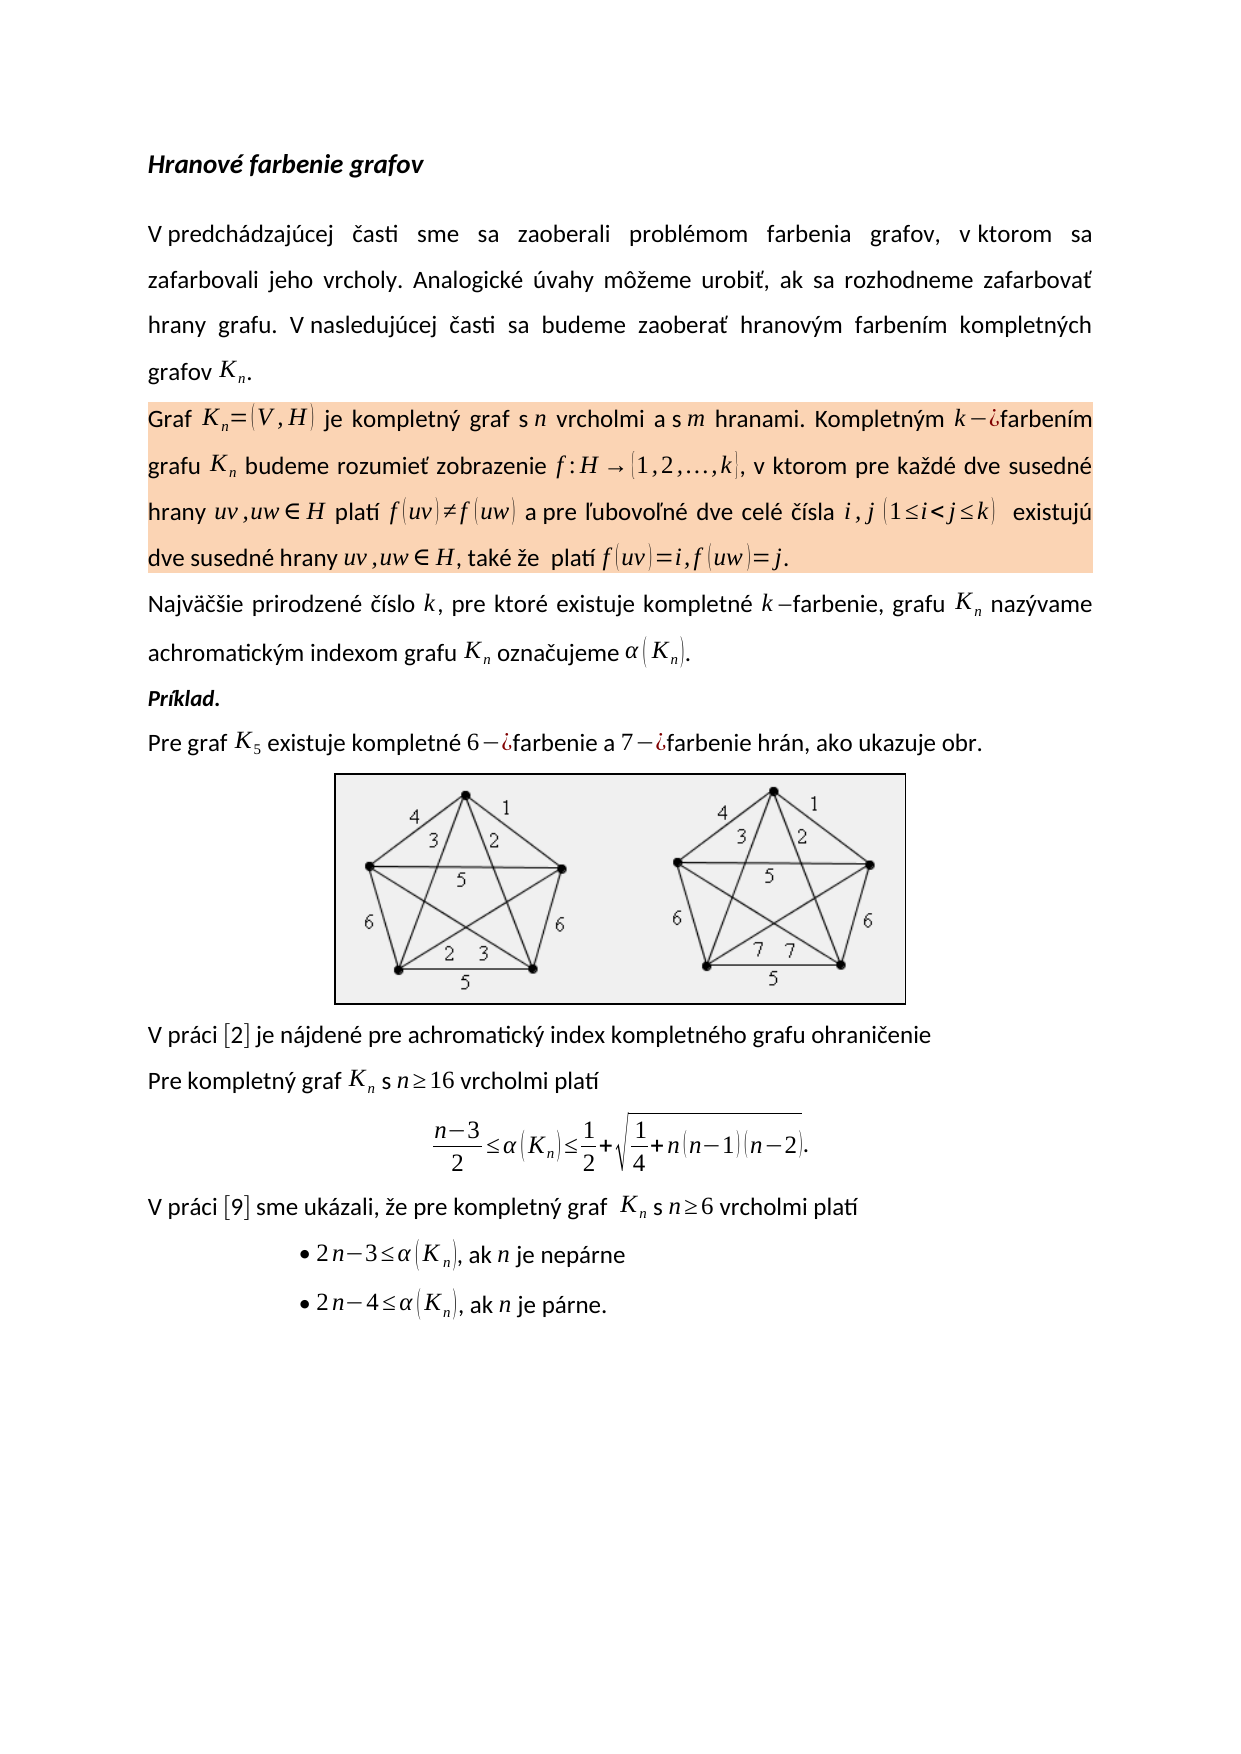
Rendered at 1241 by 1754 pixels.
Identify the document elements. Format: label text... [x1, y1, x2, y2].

text Graf je kompletný graf s vrcholmi a s hranami. Kompletným farbením grafu budeme rozumieť zobrazenie , v ktorom pre každé dve susedné hrany platí a pre ľubovoľné dve celé čísla existujú dve susedné hrany , také že platí . [148, 402, 1093, 573]
text Najväčšie prirodzené číslo , pre ktoré existuje kompletné farbenie, grafu nazývame achromatickým indexom grafu označujeme . [148, 588, 1093, 669]
text Pre kompletný graf s vrcholmi platí [148, 1065, 1093, 1096]
subtitle Hranové farbenie grafov [148, 148, 1093, 181]
text . [148, 1112, 1093, 1176]
text , ak je párne. [148, 1287, 1093, 1322]
text V predchádzajúcej časti sme sa zaoberali problémom farbenia grafov, v ktorom sa zafarbovali jeho vrcholy. Analogické úvahy môžeme urobiť, ak sa rozhodneme zafarbovať hrany grafu. V nasledujúcej časti sa budeme zaoberať hranovým farbením kompletných grafov . [148, 218, 1093, 387]
picture [336, 775, 905, 1003]
text V práci 9 sme ukázali, že pre kompletný graf s vrcholmi platí [148, 1191, 1093, 1222]
text , ak je nepárne [148, 1237, 1093, 1272]
text Príklad. [148, 684, 1093, 713]
text Pre graf existuje kompletné farbenie a farbenie hrán, ako ukazuje obr. [148, 727, 1093, 758]
text V práci 2 je nájdené pre achromatický index kompletného grafu ohraničenie [148, 1019, 1093, 1050]
